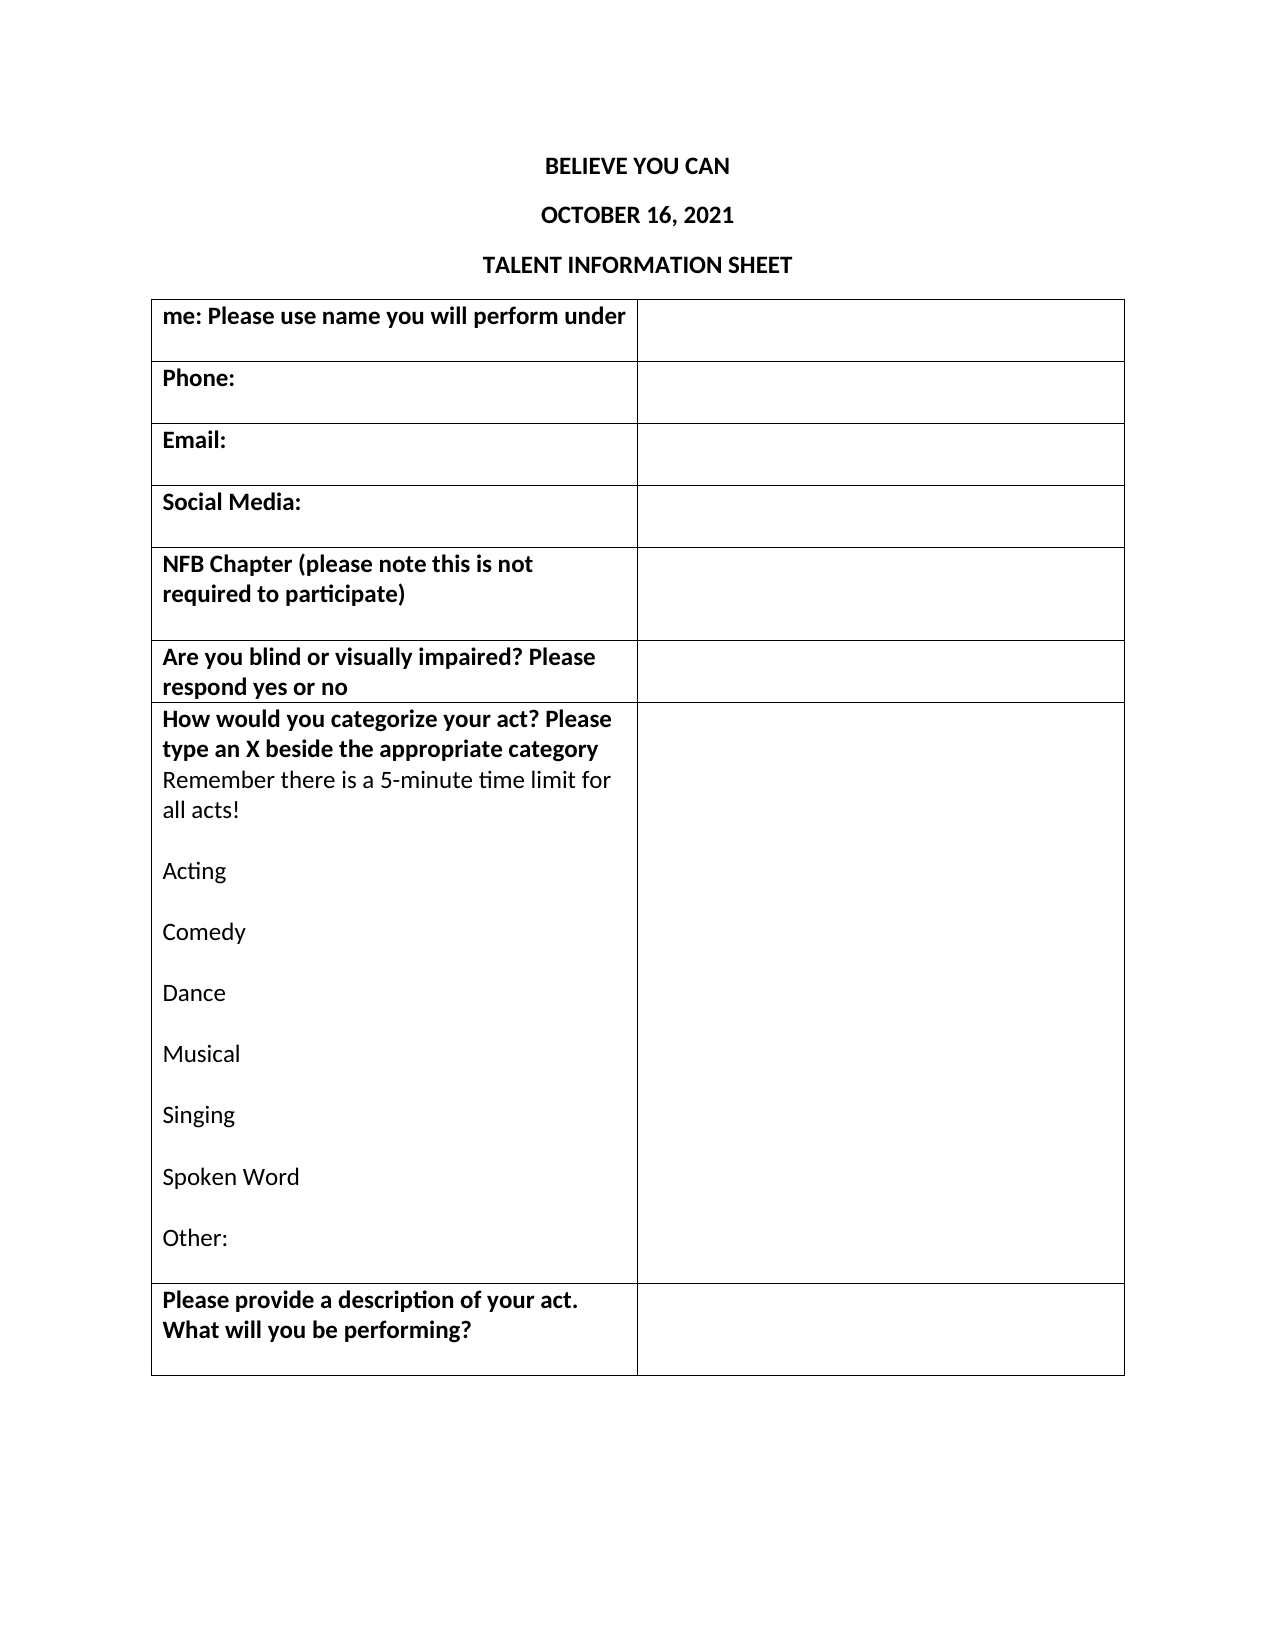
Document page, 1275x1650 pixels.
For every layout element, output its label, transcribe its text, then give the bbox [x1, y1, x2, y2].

table_cell [638, 641, 1124, 702]
table_cell How would you categorize your act? Please type an X beside the appropriate category Remember there is a 5-minute time limit for all acts! Acting Comedy Dance Musical Singing Spoken Word Other: [152, 703, 637, 1283]
table_cell [638, 703, 1124, 1283]
table_header me: Please use name you will perform under [152, 300, 637, 361]
table_cell Email: [152, 424, 637, 485]
table_header [638, 300, 1124, 361]
table_cell [638, 1284, 1124, 1375]
table_cell [638, 486, 1124, 547]
table_cell Are you blind or visually impaired? Please respond yes or no [152, 641, 637, 702]
text OCTOBER 16, 2021 [150, 199, 1125, 230]
text BELIEVE YOU CAN [150, 150, 1125, 181]
table_cell [638, 424, 1124, 485]
table_cell Social Media: [152, 486, 637, 547]
table_cell [638, 362, 1124, 423]
table_cell NFB Chapter (please note this is not required to participate) [152, 548, 637, 640]
table_cell Please provide a description of your act. What will you be performing? [152, 1284, 637, 1375]
table_cell [638, 548, 1124, 640]
table_cell Phone: [152, 362, 637, 423]
text TALENT INFORMATION SHEET [150, 249, 1125, 280]
